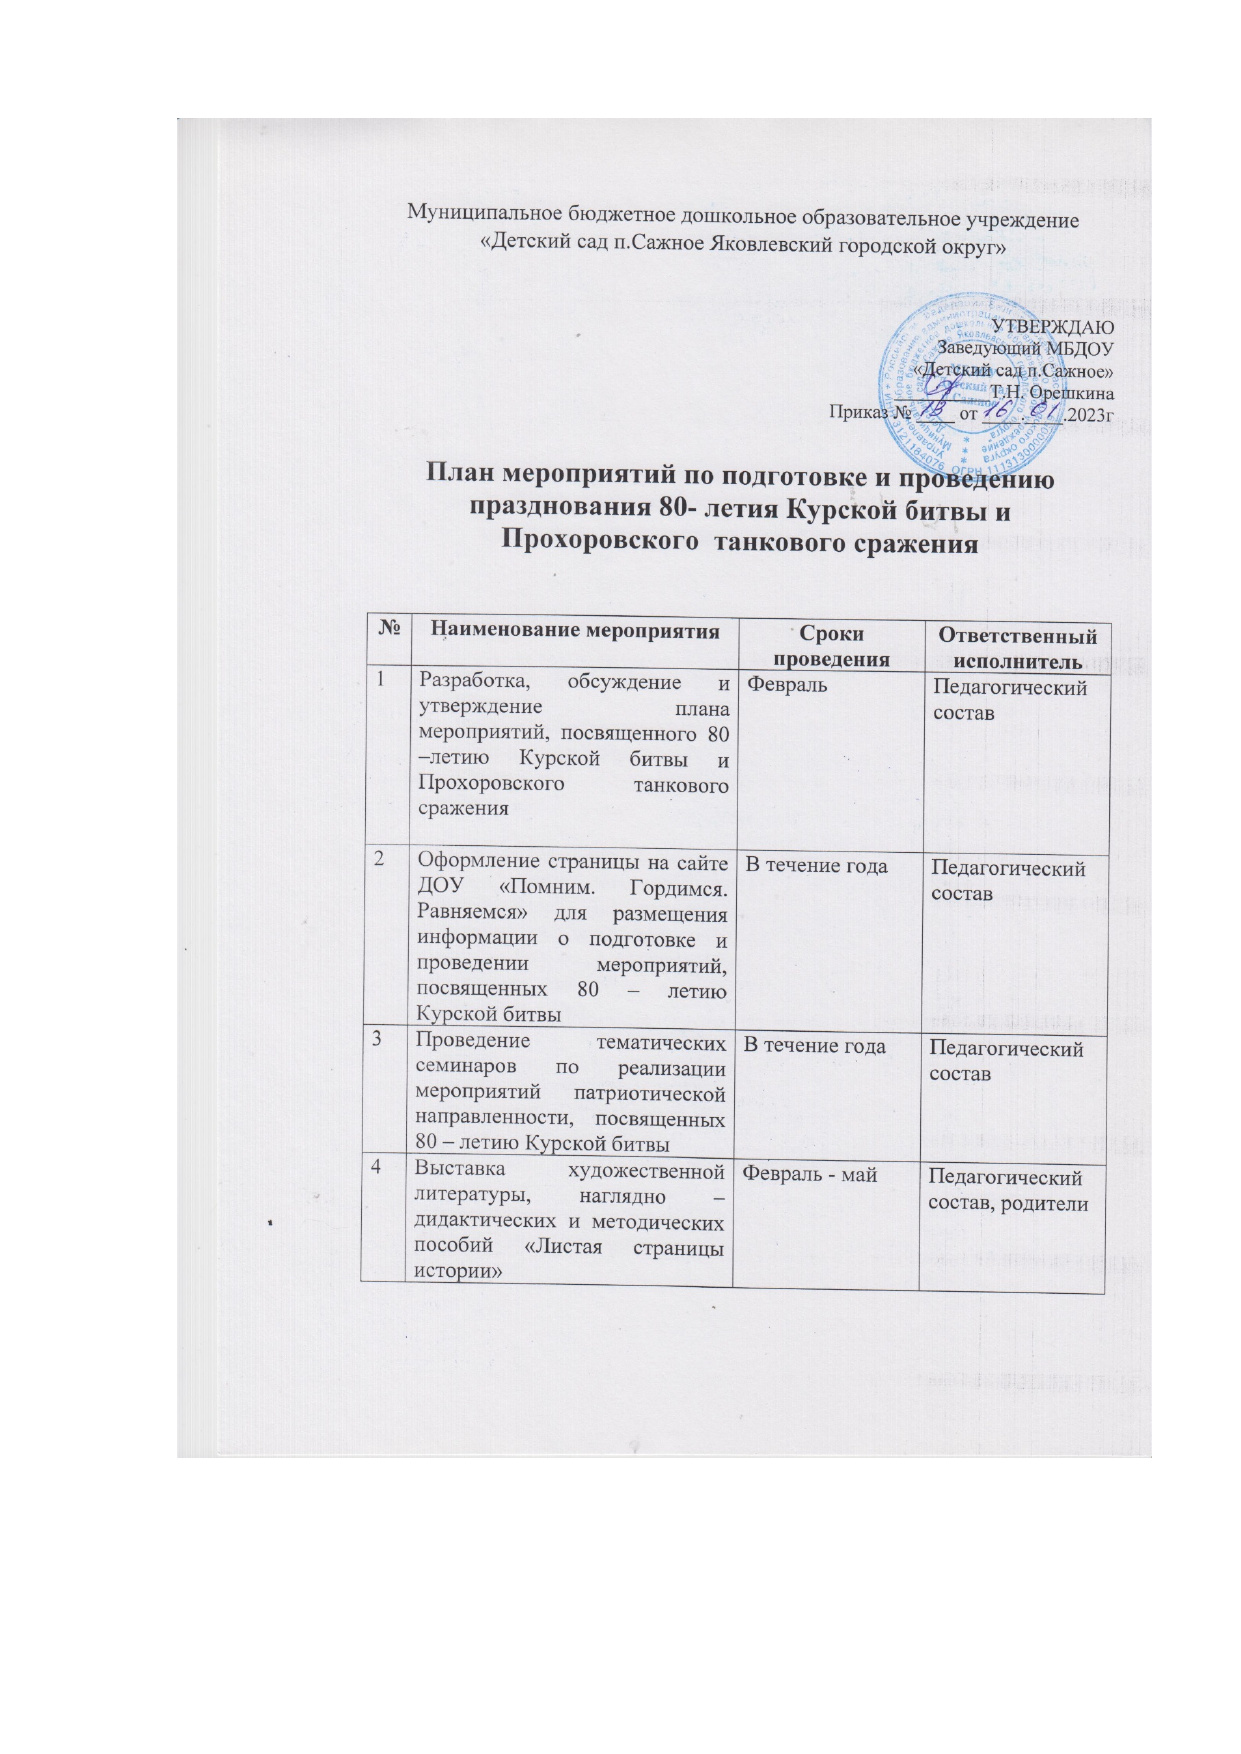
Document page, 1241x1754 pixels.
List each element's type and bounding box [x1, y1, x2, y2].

picture [177, 118, 1152, 1458]
